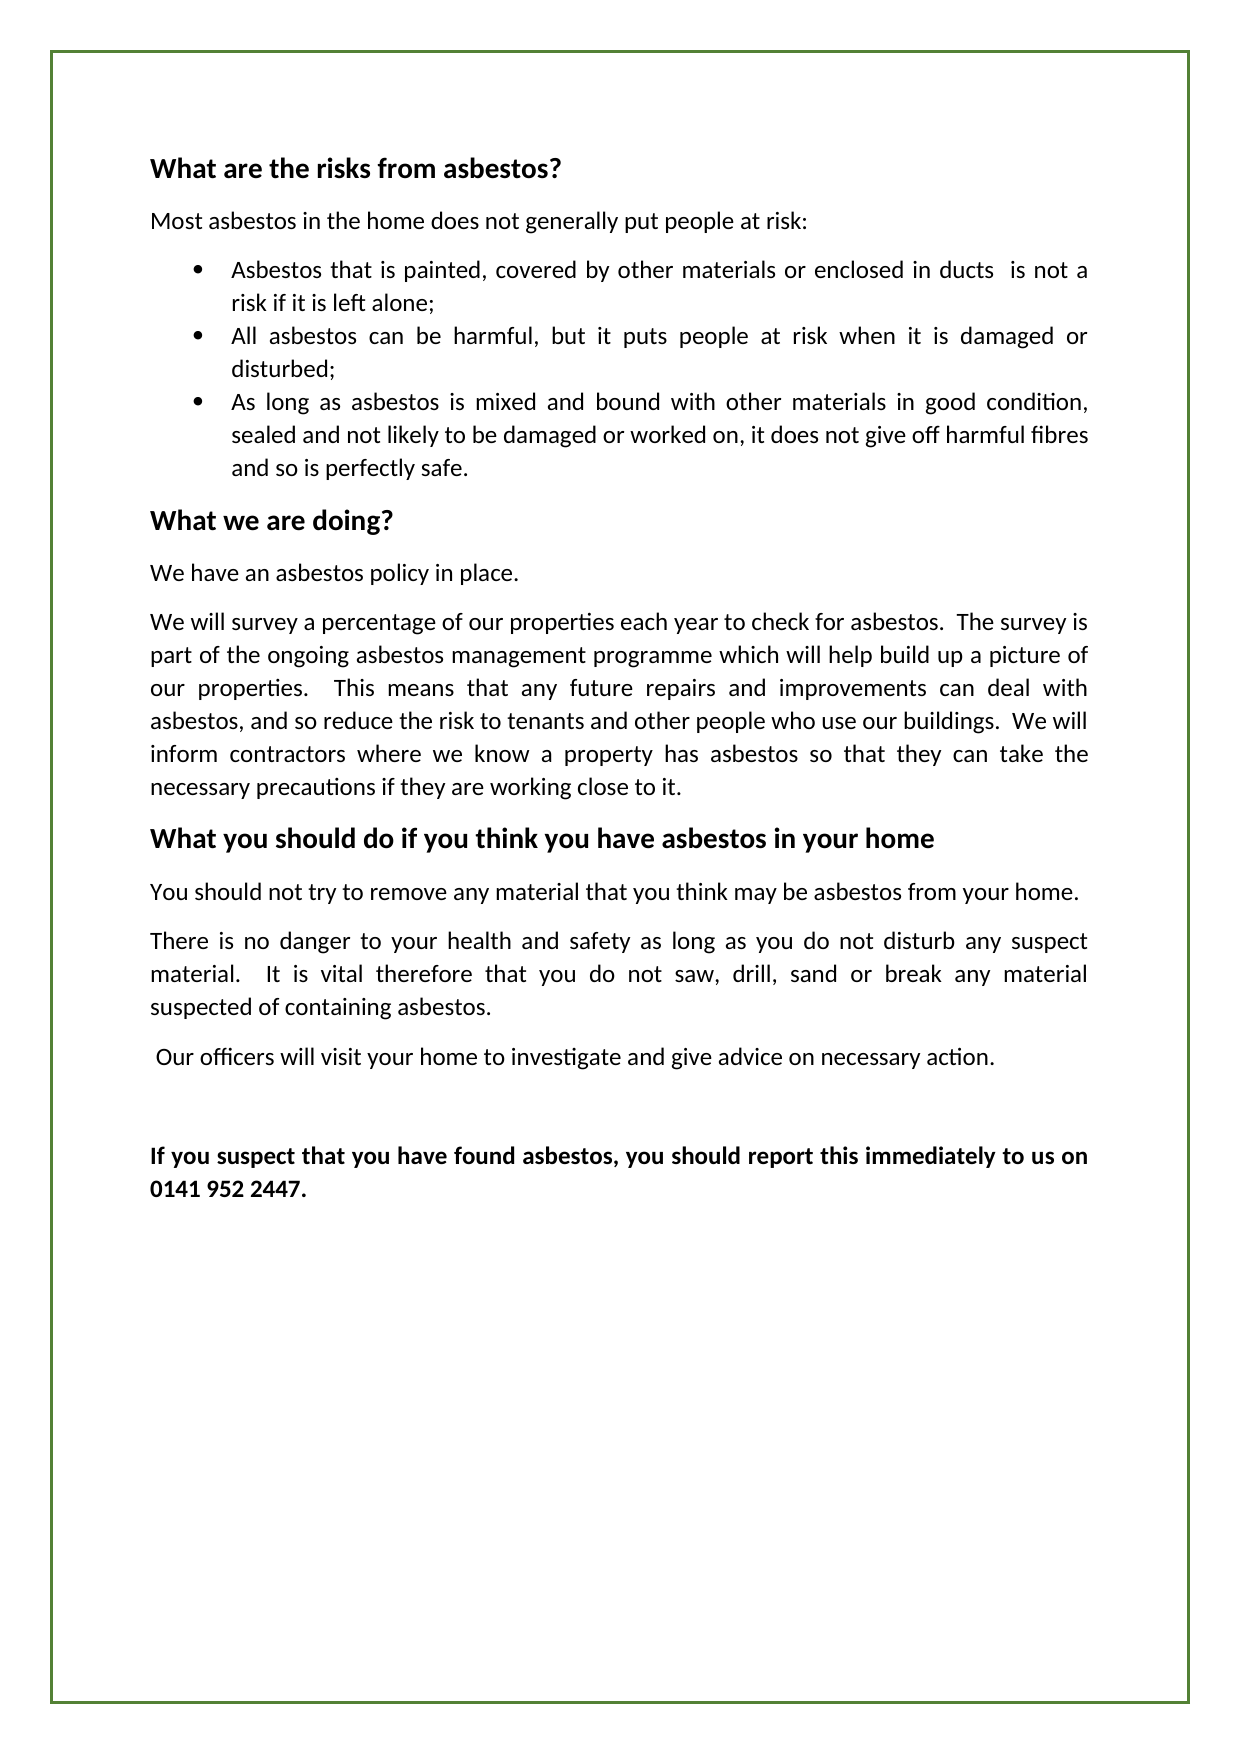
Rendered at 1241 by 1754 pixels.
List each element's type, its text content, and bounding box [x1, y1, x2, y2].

text What we are doing? [150, 502, 1090, 537]
text Our officers will visit your home to investigate and give advice on necessary action. [150, 1041, 1090, 1071]
text Most asbestos in the home does not generally put people at risk: [150, 205, 1090, 236]
list Asbestos that is painted, covered by other materials or enclosed in ducts is not a risk if it is left alone; [194, 255, 1090, 318]
text If you suspect that you have found asbestos, you should report this immediately to us on 0141 952 2447. [150, 1140, 1090, 1203]
text We will survey a percentage of our properties each year to check for asbestos. The survey is part of the ongoing asbestos management programme which will help build up a picture of our properties. This means that any future repairs and improvements can deal with asbestos, and so reduce the risk to tenants and other people who use our buildings. We will inform contractors where we know a property has asbestos so that they can take the necessary precautions if they are working close to it. [150, 606, 1090, 802]
text There is no danger to your health and safety as long as you do not disturb any suspect material. It is vital therefore that you do not saw, drill, sand or break any material suspected of containing asbestos. [150, 925, 1090, 1022]
text You should not try to remove any material that you think may be asbestos from your home. [150, 876, 1090, 906]
text What you should do if you think you have asbestos in your home [150, 821, 1090, 856]
text We have an asbestos policy in place. [150, 557, 1090, 587]
list As long as asbestos is mixed and bound with other materials in good condition, sealed and not likely to be damaged or worked on, it does not give off harmful fibres and so is perfectly safe. [194, 386, 1090, 483]
text What are the risks from asbestos? [150, 150, 1090, 186]
list All asbestos can be harmful, but it puts people at risk when it is damaged or disturbed; [194, 321, 1090, 384]
